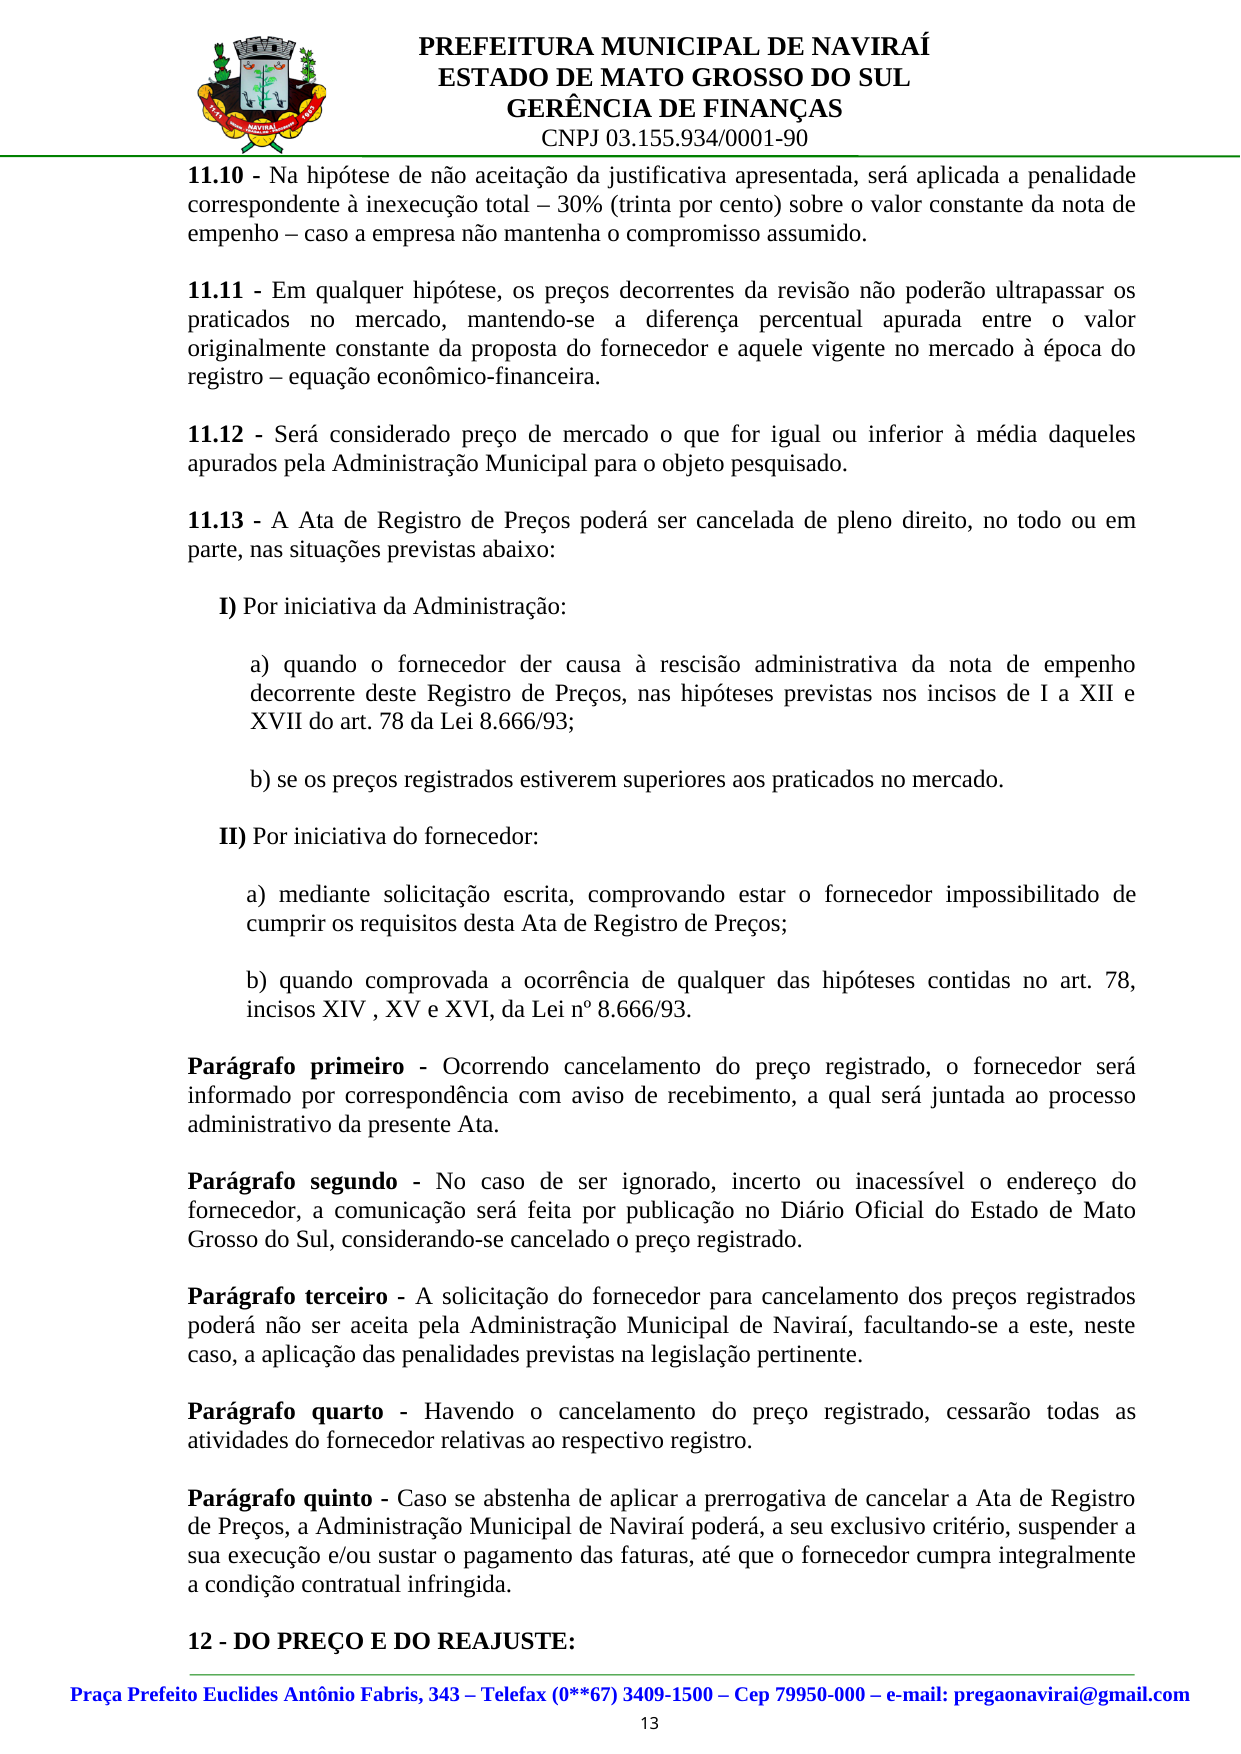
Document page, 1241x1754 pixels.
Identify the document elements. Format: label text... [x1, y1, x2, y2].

text Parágrafo terceiro - A solicitação do fornecedor para cancelamento dos preços registrados poderá não ser aceita pela Administração Municipal de Naviraí, facultando-se a este, neste caso, a aplicação das penalidades previstas na legislação pertinente. [187, 1281, 1137, 1368]
text I) Por iniciativa da Administração: [218, 591, 1137, 620]
text 12 - DO PREÇO E DO REAJUSTE: [187, 1626, 1137, 1655]
text 11.10 - Na hipótese de não aceitação da justificativa apresentada, será aplicada a penalidade correspondente à inexecução total – 30% (trinta por cento) sobre o valor constante da nota de empenho – caso a empresa não mantenha o compromisso assumido. [187, 160, 1137, 246]
text a) mediante solicitação escrita, comprovando estar o fornecedor impossibilitado de cumprir os requisitos desta Ata de Registro de Preços; [246, 879, 1137, 936]
text 11.11 - Em qualquer hipótese, os preços decorrentes da revisão não poderão ultrapassar os praticados no mercado, mantendo-se a diferença percentual apurada entre o valor originalmente constante da proposta do fornecedor e aquele vigente no mercado à época do registro – equação econômico-financeira. [187, 275, 1137, 390]
text a) quando o fornecedor der causa à rescisão administrativa da nota de empenho decorrente deste Registro de Preços, nas hipóteses previstas nos incisos de I a XII e XVII do art. 78 da Lei 8.666/93; [250, 649, 1137, 735]
text II) Por iniciativa do fornecedor: [218, 821, 1137, 850]
text Parágrafo quarto - Havendo o cancelamento do preço registrado, cessarão todas as atividades do fornecedor relativas ao respectivo registro. [187, 1396, 1137, 1454]
text Parágrafo quinto - Caso se abstenha de aplicar a prerrogativa de cancelar a Ata de Registro de Preços, a Administração Municipal de Naviraí poderá, a seu exclusivo critério, suspender a sua execução e/ou sustar o pagamento das faturas, até que o fornecedor cumpra integralmente a condição contratual infringida. [187, 1483, 1137, 1598]
text Parágrafo segundo - No caso de ser ignorado, incerto ou inacessível o endereço do fornecedor, a comunicação será feita por publicação no Diário Oficial do Estado de Mato Grosso do Sul, considerando-se cancelado o preço registrado. [187, 1166, 1137, 1253]
text Parágrafo primeiro - Ocorrendo cancelamento do preço registrado, o fornecedor será informado por correspondência com aviso de recebimento, a qual será juntada ao processo administrativo da presente Ata. [187, 1051, 1137, 1138]
picture [197, 36, 327, 154]
text 11.13 - A Ata de Registro de Preços poderá ser cancelada de pleno direito, no todo ou em parte, nas situações previstas abaixo: [187, 505, 1137, 563]
text b) se os preços registrados estiverem superiores aos praticados no mercado. [250, 764, 1137, 793]
text b) quando comprovada a ocorrência de qualquer das hipóteses contidas no art. 78, incisos XIV , XV e XVI, da Lei nº 8.666/93. [246, 965, 1137, 1023]
text 11.12 - Será considerado preço de mercado o que for igual ou inferior à média daqueles apurados pela Administração Municipal para o objeto pesquisado. [187, 419, 1137, 476]
